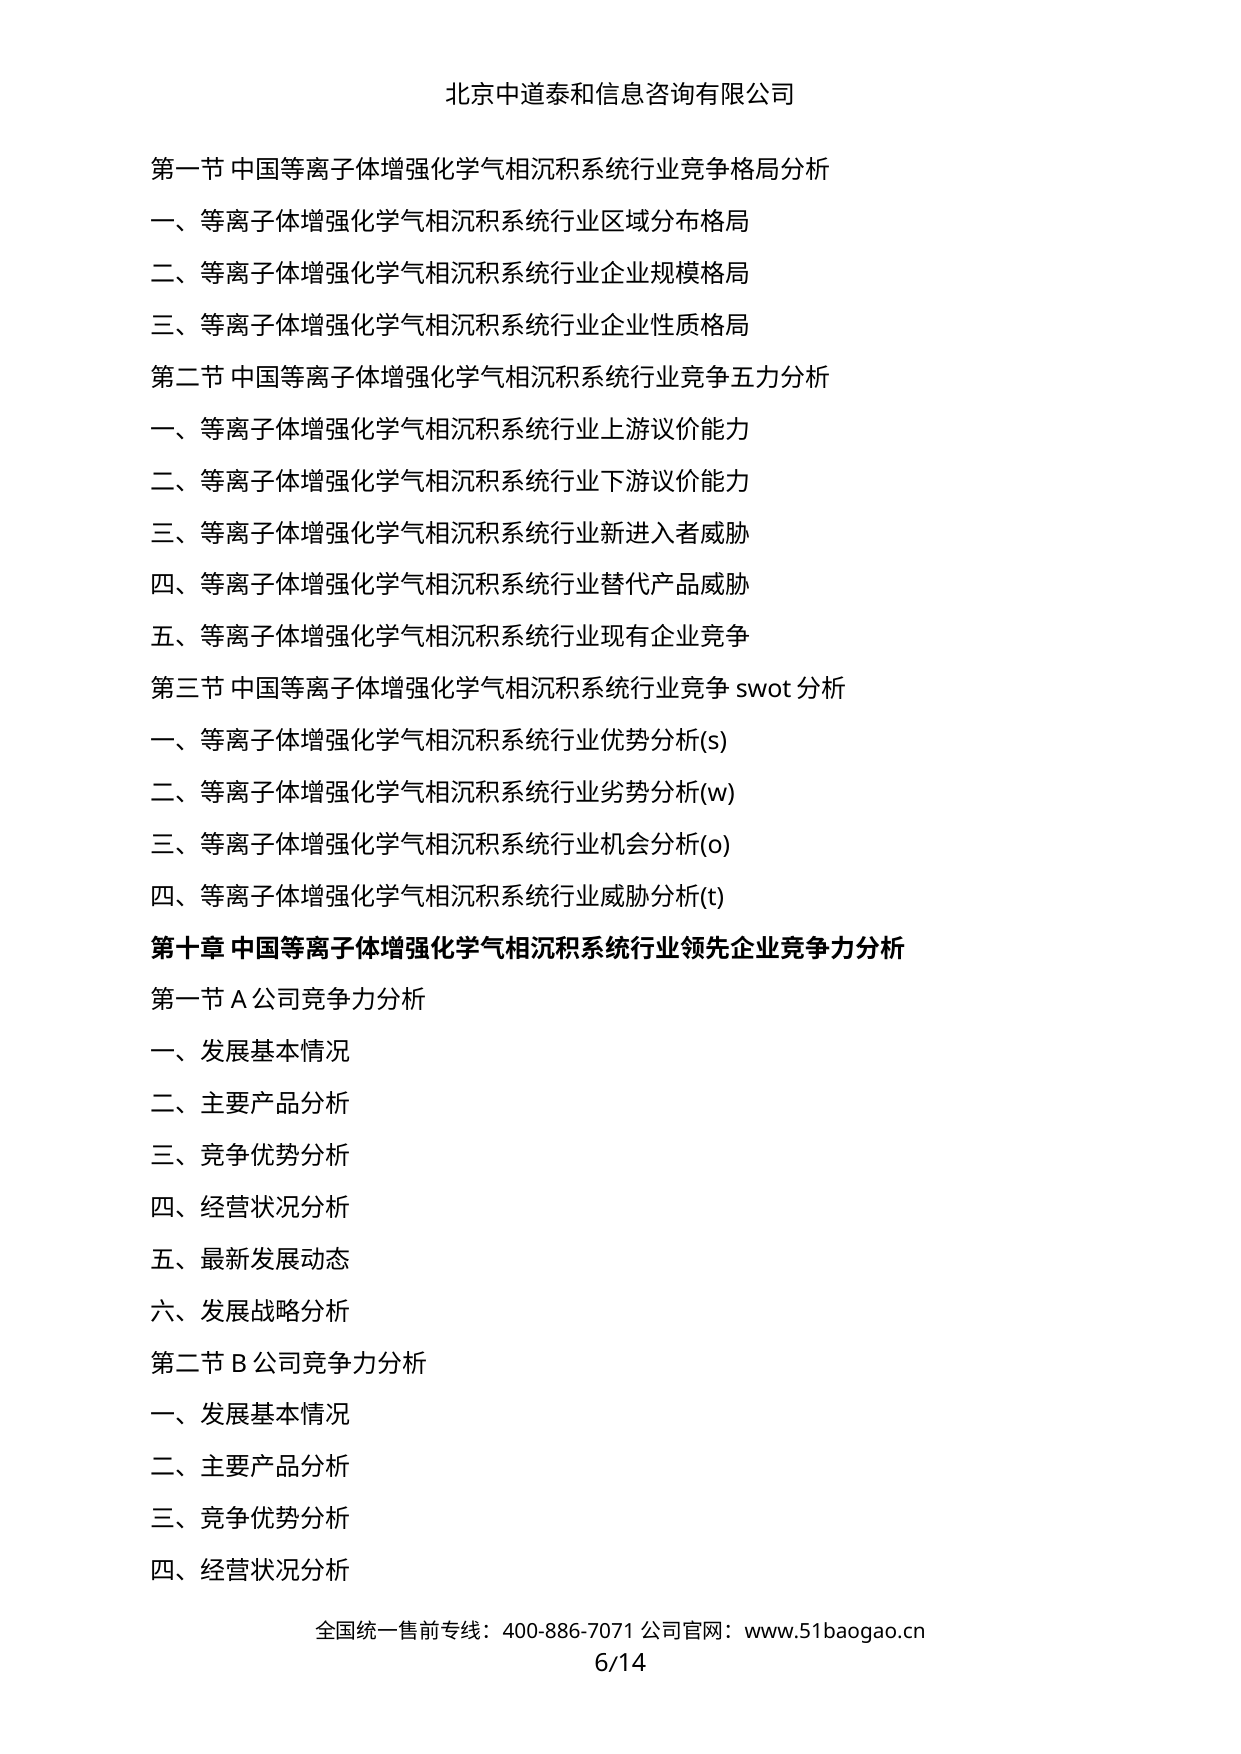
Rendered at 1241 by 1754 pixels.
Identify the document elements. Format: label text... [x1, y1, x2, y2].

text 一、等离子体增强化学气相沉积系统行业优势分析(s) [150, 721, 1090, 757]
text 第二节 中国等离子体增强化学气相沉积系统行业竞争五力分析 [150, 357, 1090, 394]
text 一、发展基本情况 [150, 1395, 1090, 1431]
text 四、等离子体增强化学气相沉积系统行业威胁分析(t) [150, 876, 1090, 912]
text 二、等离子体增强化学气相沉积系统行业劣势分析(w) [150, 772, 1090, 809]
text 四、经营状况分析 [150, 1187, 1090, 1224]
text 三、竞争优势分析 [150, 1499, 1090, 1535]
text 三、等离子体增强化学气相沉积系统行业新进入者威胁 [150, 513, 1090, 549]
text 三、等离子体增强化学气相沉积系统行业企业性质格局 [150, 306, 1090, 342]
text 一、等离子体增强化学气相沉积系统行业区域分布格局 [150, 202, 1090, 238]
text 二、主要产品分析 [150, 1084, 1090, 1120]
text 四、等离子体增强化学气相沉积系统行业替代产品威胁 [150, 565, 1090, 601]
text 一、等离子体增强化学气相沉积系统行业上游议价能力 [150, 409, 1090, 446]
text 一、发展基本情况 [150, 1032, 1090, 1068]
text 三、等离子体增强化学气相沉积系统行业机会分析(o) [150, 824, 1090, 861]
text 第三节 中国等离子体增强化学气相沉积系统行业竞争swot分析 [150, 669, 1090, 705]
text 四、经营状况分析 [150, 1551, 1090, 1587]
text 五、最新发展动态 [150, 1239, 1090, 1276]
text 第十章 中国等离子体增强化学气相沉积系统行业领先企业竞争力分析 [150, 928, 1090, 964]
text 二、等离子体增强化学气相沉积系统行业下游议价能力 [150, 461, 1090, 497]
text 三、竞争优势分析 [150, 1136, 1090, 1172]
text 五、等离子体增强化学气相沉积系统行业现有企业竞争 [150, 617, 1090, 653]
text 二、等离子体增强化学气相沉积系统行业企业规模格局 [150, 254, 1090, 290]
text 六、发展战略分析 [150, 1291, 1090, 1327]
text 第二节 B公司竞争力分析 [150, 1343, 1090, 1379]
text 第一节 A公司竞争力分析 [150, 980, 1090, 1016]
text 二、主要产品分析 [150, 1447, 1090, 1483]
text 第一节 中国等离子体增强化学气相沉积系统行业竞争格局分析 [150, 150, 1090, 186]
